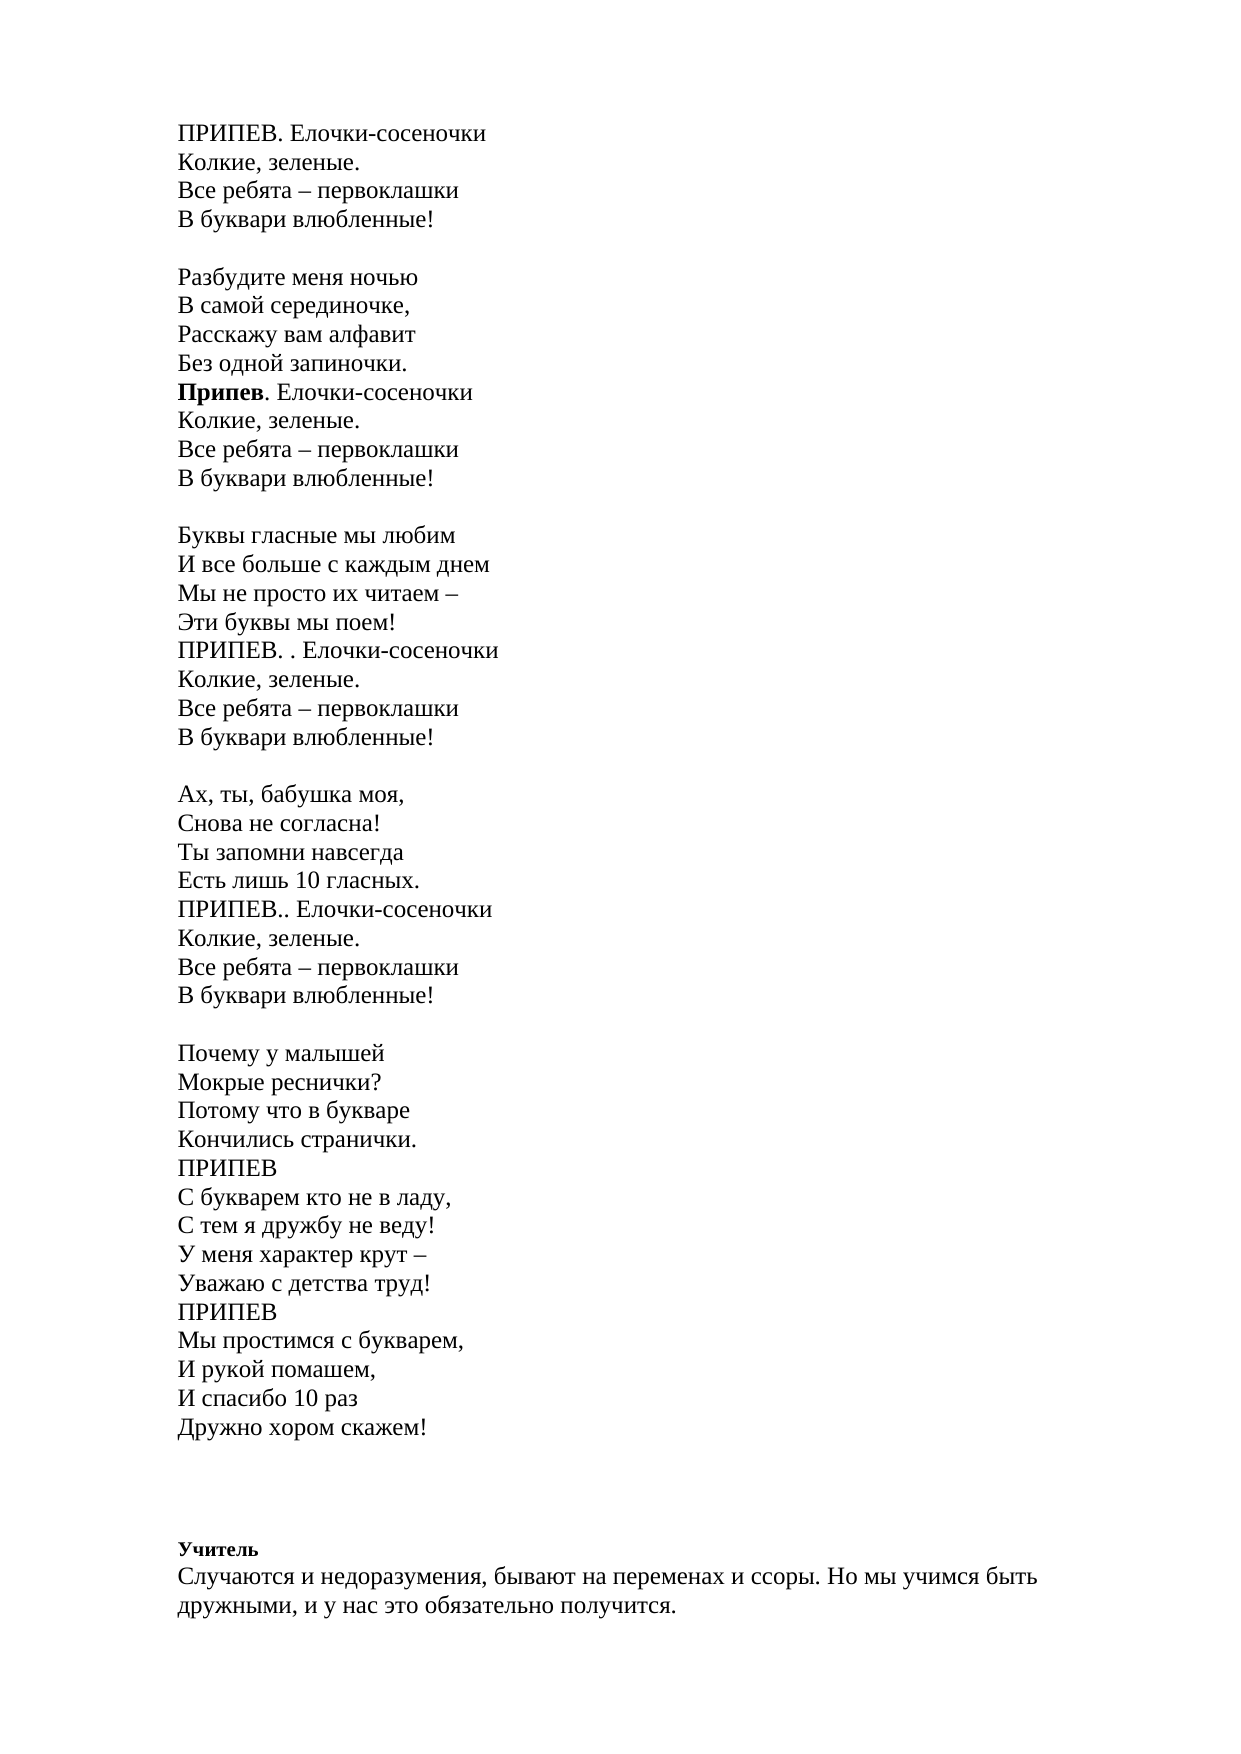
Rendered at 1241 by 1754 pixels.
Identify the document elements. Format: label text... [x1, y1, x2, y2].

text ПРИПЕВ. . Елочки-сосеночки [177, 636, 1152, 664]
text Все ребята – первоклашки [177, 176, 1152, 204]
text Припев. Елочки-сосеночки [177, 377, 1152, 406]
text Мы не просто их читаем – [177, 578, 1152, 607]
text Разбудите меня ночью [177, 262, 1152, 291]
text Расскажу вам алфавит [177, 319, 1152, 348]
text Колкие, зеленые. [177, 664, 1152, 693]
text В буквари влюбленные! [177, 204, 1152, 233]
text Ты запомни навсегда [177, 837, 1152, 866]
text Мы простимся с букварем, [177, 1326, 1152, 1354]
text Буквы гласные мы любим [177, 521, 1152, 549]
text Почему у малышей [177, 1038, 1152, 1067]
text В буквари влюбленные! [177, 981, 1152, 1009]
text Есть лишь 10 гласных. [177, 866, 1152, 894]
text Ах, ты, бабушка моя, [177, 779, 1152, 808]
text У меня характер крут – [177, 1239, 1152, 1268]
text Колкие, зеленые. [177, 147, 1152, 176]
text И все больше с каждым днем [177, 549, 1152, 578]
text ПРИПЕВ. Елочки-сосеночки [177, 118, 1152, 147]
text Снова не согласна! [177, 808, 1152, 837]
text Случаются и недоразумения, бывают на переменах и ссоры. Но мы учимся быть дружными, и у нас это обязательно получится. [177, 1561, 1152, 1618]
text Дружно хором скажем! [177, 1412, 1152, 1441]
text Без одной запиночки. [177, 348, 1152, 377]
text Уважаю с детства труд! [177, 1268, 1152, 1297]
text Колкие, зеленые. [177, 923, 1152, 952]
text Все ребята – первоклашки [177, 952, 1152, 981]
text В буквари влюбленные! [177, 722, 1152, 751]
text Учитель [177, 1537, 1152, 1561]
text Все ребята – первоклашки [177, 434, 1152, 463]
text ПРИПЕВ [177, 1297, 1152, 1326]
text И рукой помашем, [177, 1354, 1152, 1383]
text Все ребята – первоклашки [177, 693, 1152, 722]
text Кончились странички. [177, 1124, 1152, 1153]
text Колкие, зеленые. [177, 406, 1152, 434]
text И спасибо 10 раз [177, 1383, 1152, 1412]
text В буквари влюбленные! [177, 463, 1152, 492]
text С тем я дружбу не веду! [177, 1211, 1152, 1239]
text ПРИПЕВ [177, 1153, 1152, 1182]
text С букварем кто не в ладу, [177, 1182, 1152, 1211]
text Потому что в букваре [177, 1096, 1152, 1124]
text В самой серединочке, [177, 291, 1152, 319]
text ПРИПЕВ.. Елочки-сосеночки [177, 894, 1152, 923]
text Мокрые реснички? [177, 1067, 1152, 1096]
text Эти буквы мы поем! [177, 607, 1152, 636]
